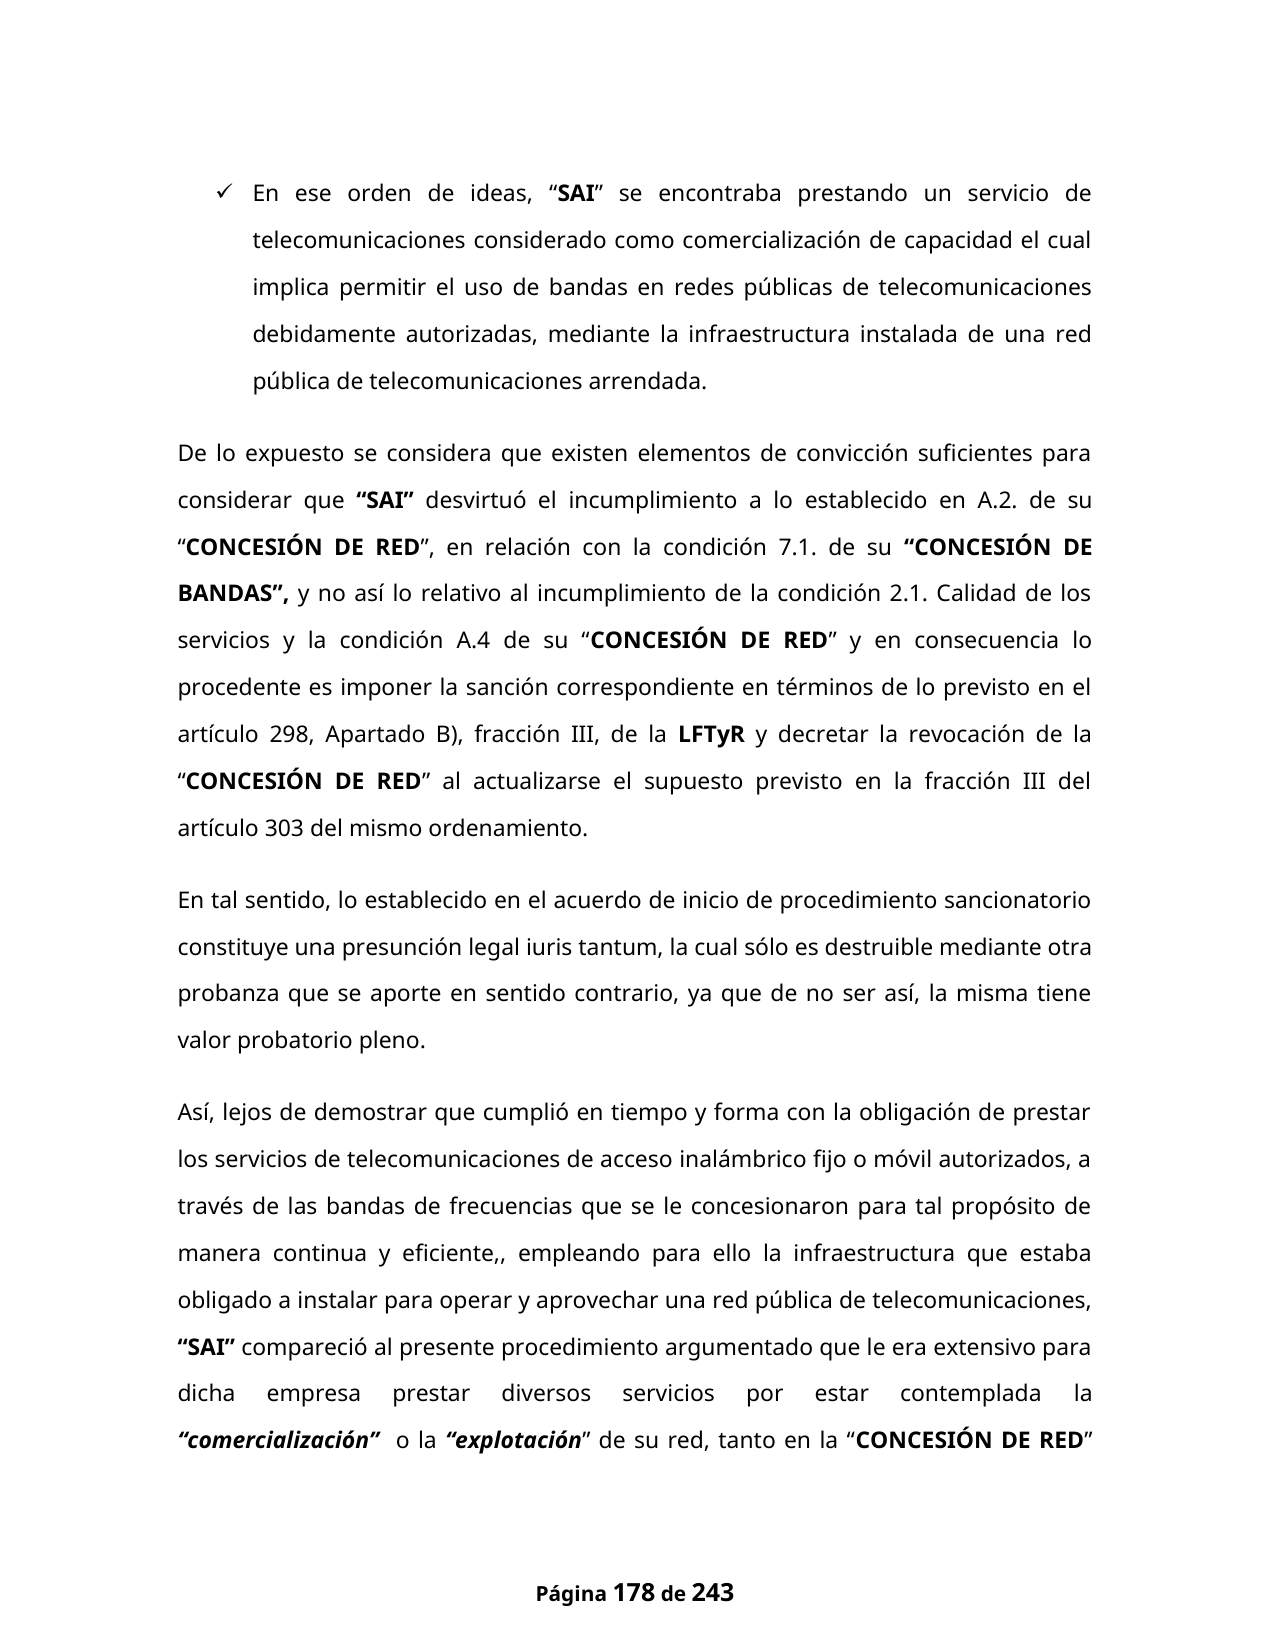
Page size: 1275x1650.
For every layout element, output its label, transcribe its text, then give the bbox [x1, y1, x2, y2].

list En ese orden de ideas, “SAI” se encontraba prestando un servicio de telecomunicaciones considerado como comercialización de capacidad el cual implica permitir el uso de bandas en redes públicas de telecomunicaciones debidamente autorizadas, mediante la infraestructura instalada de una red pública de telecomunicaciones arrendada. [215, 177, 1092, 396]
text De lo expuesto se considera que existen elementos de convicción suficientes para considerar que “SAI” desvirtuó el incumplimiento a lo establecido en A.2. de su “CONCESIÓN DE RED”, en relación con la condición 7.1. de su “CONCESIÓN DE BANDAS”, y no así lo relativo al incumplimiento de la condición 2.1. Calidad de los servicios y la condición A.4 de su “CONCESIÓN DE RED” y en consecuencia lo procedente es imponer la sanción correspondiente en términos de lo previsto en el artículo 298, Apartado B), fracción III, de la LFTyR y decretar la revocación de la “CONCESIÓN DE RED” al actualizarse el supuesto previsto en la fracción III del artículo 303 del mismo ordenamiento. [177, 437, 1092, 843]
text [177, 1096, 1092, 1455]
text En tal sentido, lo establecido en el acuerdo de inicio de procedimiento sancionatorio constituye una presunción legal iuris tantum, la cual sólo es destruible mediante otra probanza que se aporte en sentido contrario, ya que de no ser así, la misma tiene valor probatorio pleno. [177, 883, 1092, 1055]
